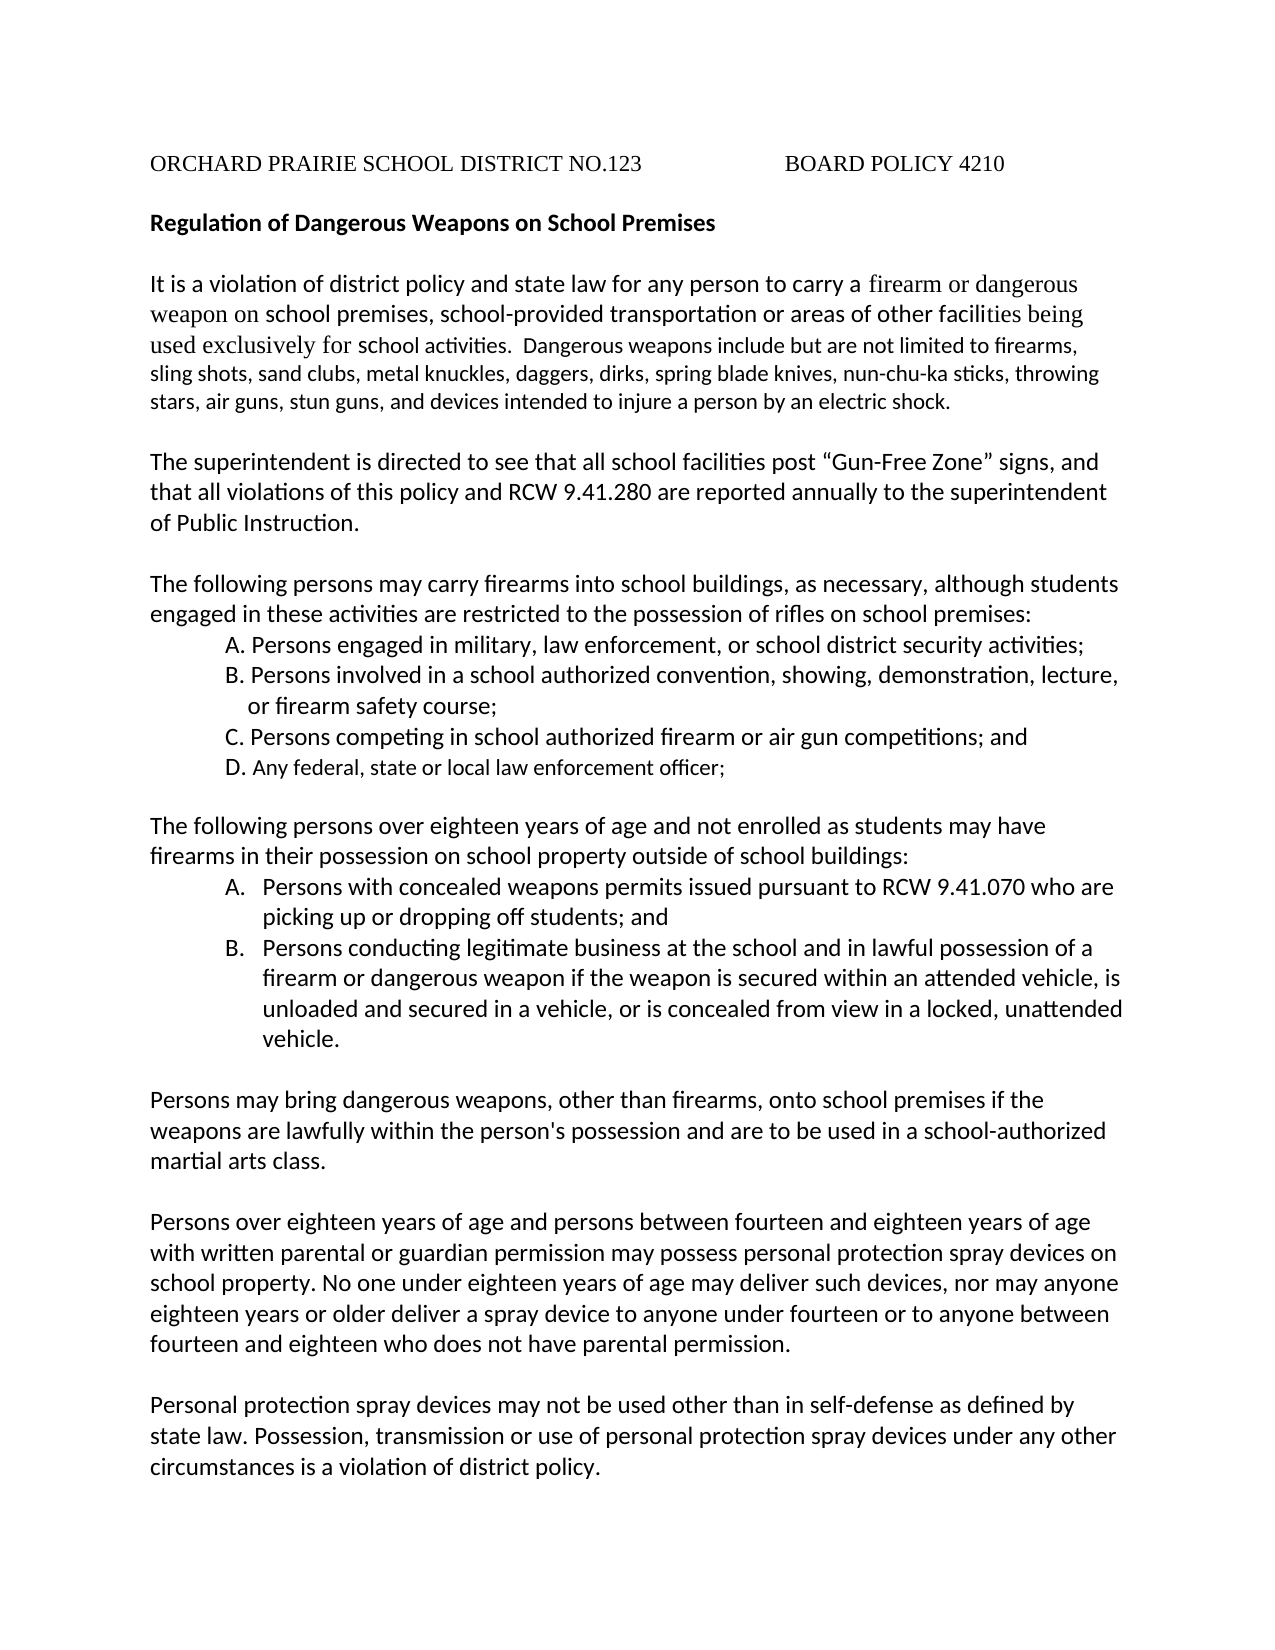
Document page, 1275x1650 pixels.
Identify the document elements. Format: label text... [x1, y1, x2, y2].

text C. Persons competing in school authorized firearm or air gun competitions; and [150, 721, 1125, 751]
text ORCHARD PRAIRIE SCHOOL DISTRICT NO.123 BOARD POLICY 4210 [150, 150, 1004, 176]
text The following persons over eighteen years of age and not enrolled as students may have firearms in their possession on school property outside of school buildings: [150, 810, 1125, 871]
text A. Persons engaged in military, law enforcement, or school district security activities; [150, 629, 1125, 660]
text B. Persons involved in a school authorized convention, showing, demonstration, lecture, [225, 660, 1125, 690]
text The following persons may carry firearms into school buildings, as necessary, although students engaged in these activities are restricted to the possession of rifles on school premises: [150, 568, 1125, 629]
list firearm or dangerous weapon if the weapon is secured within an attended vehicle, is unloaded and secured in a vehicle, or is concealed from view in a locked, unattended vehicle. [262, 962, 1125, 1054]
text Personal protection spray devices may not be used other than in self-defense as defined by state law. Possession, transmission or use of personal protection spray devices under any other circumstances is a violation of district policy. [150, 1390, 1125, 1481]
text or firearm safety course; [225, 690, 1125, 721]
text D. Any federal, state or local law enforcement officer; [150, 751, 1125, 782]
list Persons conducting legitimate business at the school and in lawful possession of a [225, 932, 1125, 962]
text Persons may bring dangerous weapons, other than firearms, onto school premises if the weapons are lawfully within the person's possession and are to be used in a school-authorized martial arts class. [150, 1084, 1125, 1176]
list Persons with concealed weapons permits issued pursuant to RCW 9.41.070 who are [225, 871, 1125, 901]
list picking up or dropping off students; and [262, 901, 1125, 932]
text It is a violation of district policy and state law for any person to carry a firearm or dangerous weapon on school premises, school-provided transportation or areas of other facilities being used exclusively for school activities. Dangerous weapons include but are not limited to firearms, sling shots, sand clubs, metal knuckles, daggers, dirks, spring blade knives, nun-chu-ka sticks, throwing stars, air guns, stun guns, and devices intended to injure a person by an electric shock. [150, 268, 1125, 416]
text Regulation of Dangerous Weapons on School Premises [150, 207, 1125, 237]
text Persons over eighteen years of age and persons between fourteen and eighteen years of age with written parental or guardian permission may possess personal protection spray devices on school property. No one under eighteen years of age may deliver such devices, nor may anyone eighteen years or older deliver a spray device to anyone under fourteen or to anyone between fourteen and eighteen who does not have parental permission. [150, 1207, 1125, 1359]
text The superintendent is directed to see that all school facilities post “Gun-Free Zone” signs, and that all violations of this policy and RCW 9.41.280 are reported annually to the superintendent of Public Instruction. [150, 446, 1125, 538]
